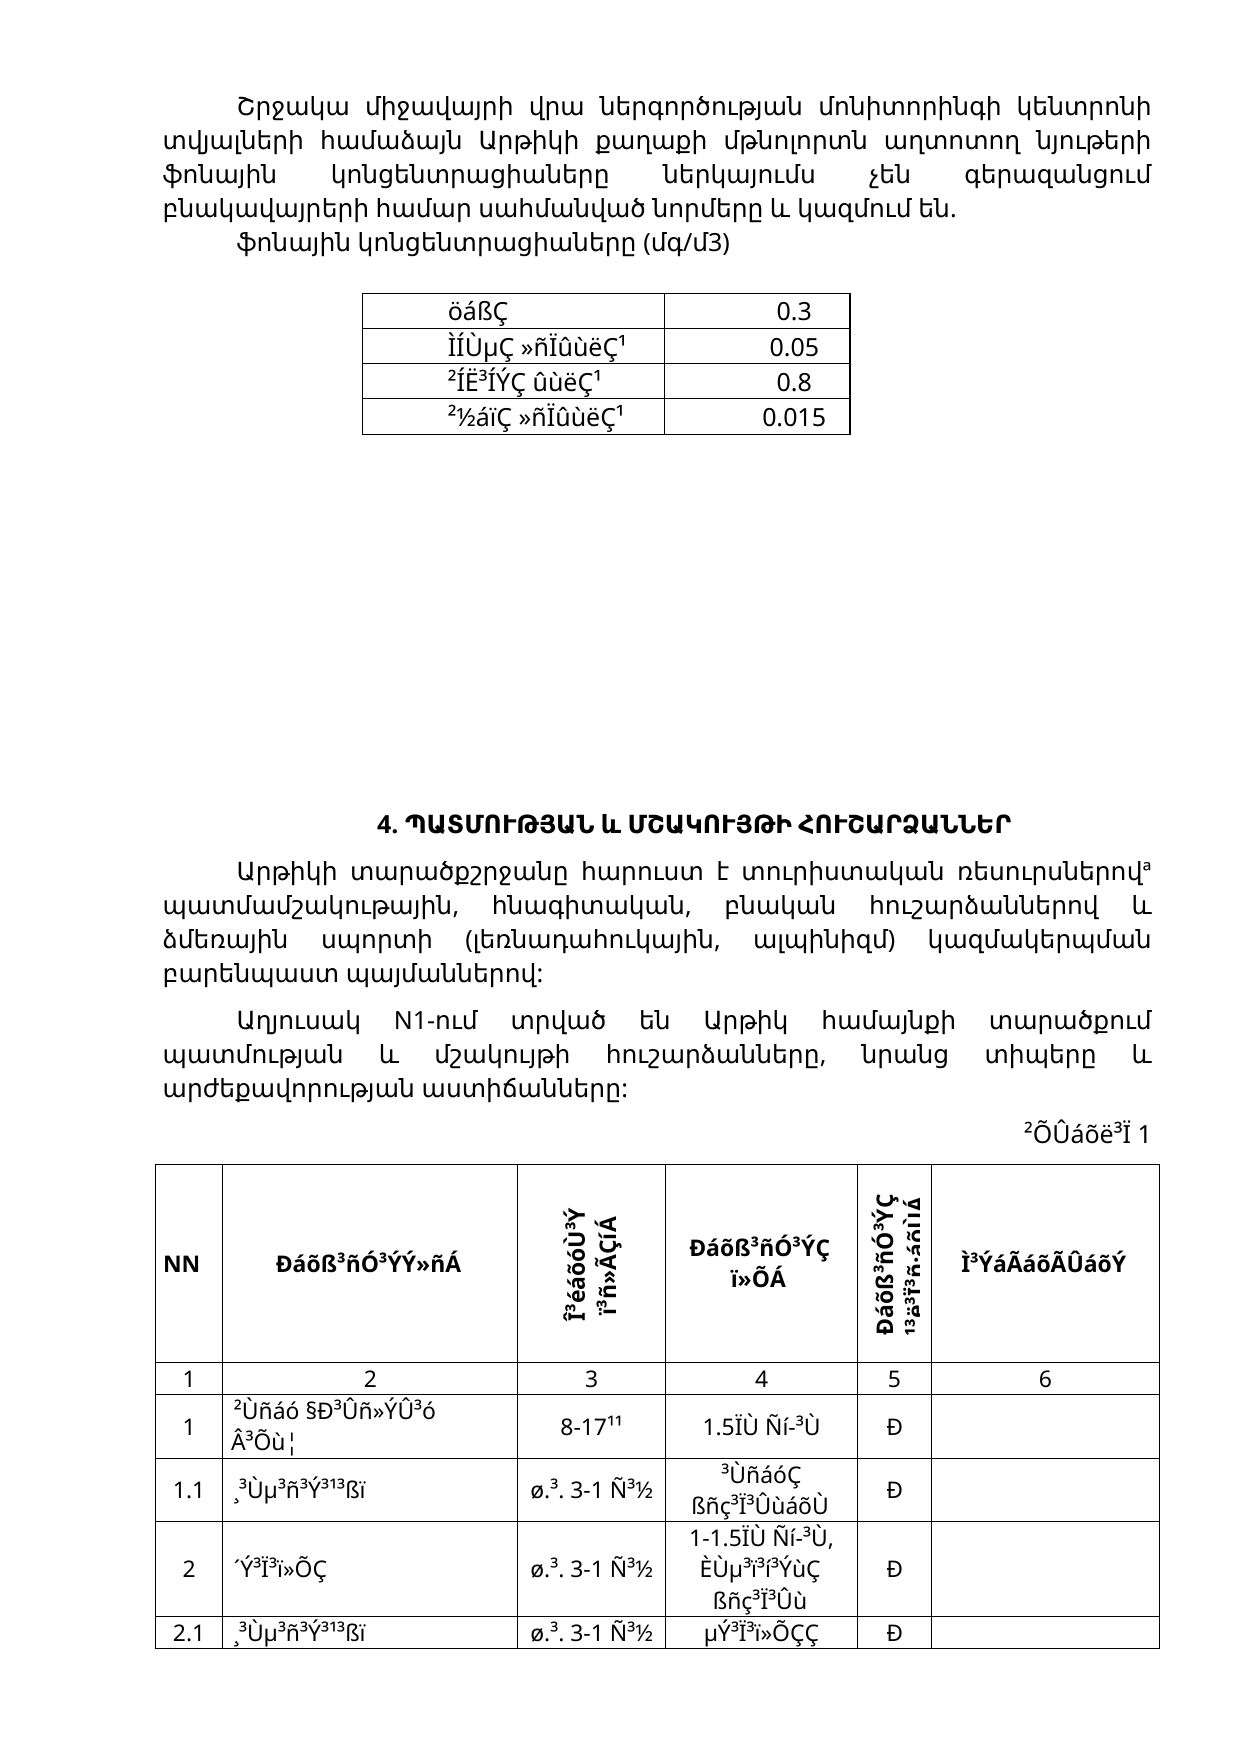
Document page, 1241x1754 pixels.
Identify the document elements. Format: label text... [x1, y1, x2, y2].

table_header NN [156, 1165, 222, 1362]
text ֆոնային կոնցենտրացիաները (մգ/մ3) [162, 225, 1152, 259]
table_cell 4 [666, 1363, 857, 1394]
table_cell ²Ùñáó §Ð³Ûñ»ÝÛ³ó Â³Õù¦ [223, 1395, 517, 1457]
table_cell ²½áïÇ »ñÏûùëÇ¹ [363, 399, 664, 433]
table_cell 1.5ÏÙ Ñí-³Ù [666, 1395, 857, 1457]
table_cell ø.³. 3-1 Ñ³½ [518, 1522, 665, 1616]
table_cell 1 [156, 1395, 222, 1457]
table_cell 1-1.5ÏÙ Ñí-³Ù, ÈÙµ³ï³í³ÝùÇ ßñç³Ï³Ûù [666, 1522, 857, 1616]
table_cell 0.8 [665, 364, 849, 398]
table_header Ðáõß³ñÓ³ÝÇ ï»ÕÁ [666, 1165, 857, 1362]
table_cell 2.1 [156, 1617, 222, 1648]
table_cell 1.1 [156, 1459, 222, 1521]
table_cell Ð [858, 1617, 931, 1648]
table_cell [932, 1617, 1159, 1648]
table_cell ø.³. 3-1 Ñ³½ [518, 1459, 665, 1521]
table_cell [932, 1459, 1159, 1521]
table_cell ´Ý³Ï³ï»ÕÇ [223, 1522, 517, 1616]
table_cell Ð [858, 1459, 931, 1521]
table_header Ðáõß³ñÓ³ÝÇ ¹³ë³Ï³ñ·áõÙÁ [858, 1165, 931, 1362]
table_header Ðáõß³ñÓ³ÝÝ»ñÁ [223, 1165, 517, 1362]
table_cell 6 [932, 1363, 1159, 1394]
table_cell ¸³Ùµ³ñ³Ý³¹³ßï [223, 1617, 517, 1648]
table_header Î³éáõóÙ³Ý ï³ñ»ÃÇíÁ [518, 1165, 665, 1362]
text Արթիկի տարածքշրջանը հարուստ է տուրիստական ռեսուրսներովª պատմամշակութային, հնագիտական, բնական հուշարձաններով և ձմեռային սպորտի (լեռնադահուկային, ալպինիզմ) կազմակերպման բարենպաստ պայմաններով: [162, 853, 1152, 990]
table_cell ÌÍÙµÇ »ñÏûùëÇ¹ [363, 329, 664, 363]
table_cell [932, 1395, 1159, 1457]
table_cell 5 [858, 1363, 931, 1394]
table_cell 2 [223, 1363, 517, 1394]
text 4. ՊԱՏՄՈՒԹՅԱՆ և ՄՇԱԿՈՒՅԹԻ ՀՈՒՇԱՐՁԱՆՆԵՐ [162, 807, 1152, 841]
table_cell 0.05 [665, 329, 849, 363]
table_header 0.3 [665, 294, 849, 328]
table_cell 1 [156, 1363, 222, 1394]
text Շրջակա միջավայրի վրա ներգործության մոնիտորինգի կենտրոնի տվյալների համաձայն Արթիկի քաղաքի մթնոլորտն աղտոտող նյութերի ֆոնային կոնցենտրացիաները ներկայումս չեն գերազանցում բնակավայրերի համար սահմանված նորմերը և կազմում են. [162, 89, 1152, 225]
table_cell ²ÍË³ÍÝÇ ûùëÇ¹ [363, 364, 664, 398]
table_cell 3 [518, 1363, 665, 1394]
table_cell ø.³. 3-1 Ñ³½ [518, 1617, 665, 1648]
table_cell Ð [858, 1395, 931, 1457]
table_cell [932, 1522, 1159, 1616]
text ²ÕÛáõë³Ï 1 [162, 1117, 1152, 1151]
table_cell ¸³Ùµ³ñ³Ý³¹³ßï [223, 1459, 517, 1521]
text Աղյուսակ N1-ում տրված են Արթիկ համայնքի տարածքում պատմության և մշակույթի հուշարձանները, նրանց տիպերը և արժեքավորության աստիճանները: [162, 1002, 1152, 1104]
table_cell 2 [156, 1522, 222, 1616]
table_header öáßÇ [363, 294, 664, 328]
table_cell Ð [858, 1522, 931, 1616]
table_header Ì³ÝáÃáõÃÛáõÝ [932, 1165, 1159, 1362]
table_cell 8-17¹¹ [518, 1395, 665, 1457]
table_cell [666, 1617, 857, 1648]
table_cell 0.015 [665, 399, 849, 433]
table_cell ³ÙñáóÇ ßñç³Ï³ÛùáõÙ [666, 1459, 857, 1521]
